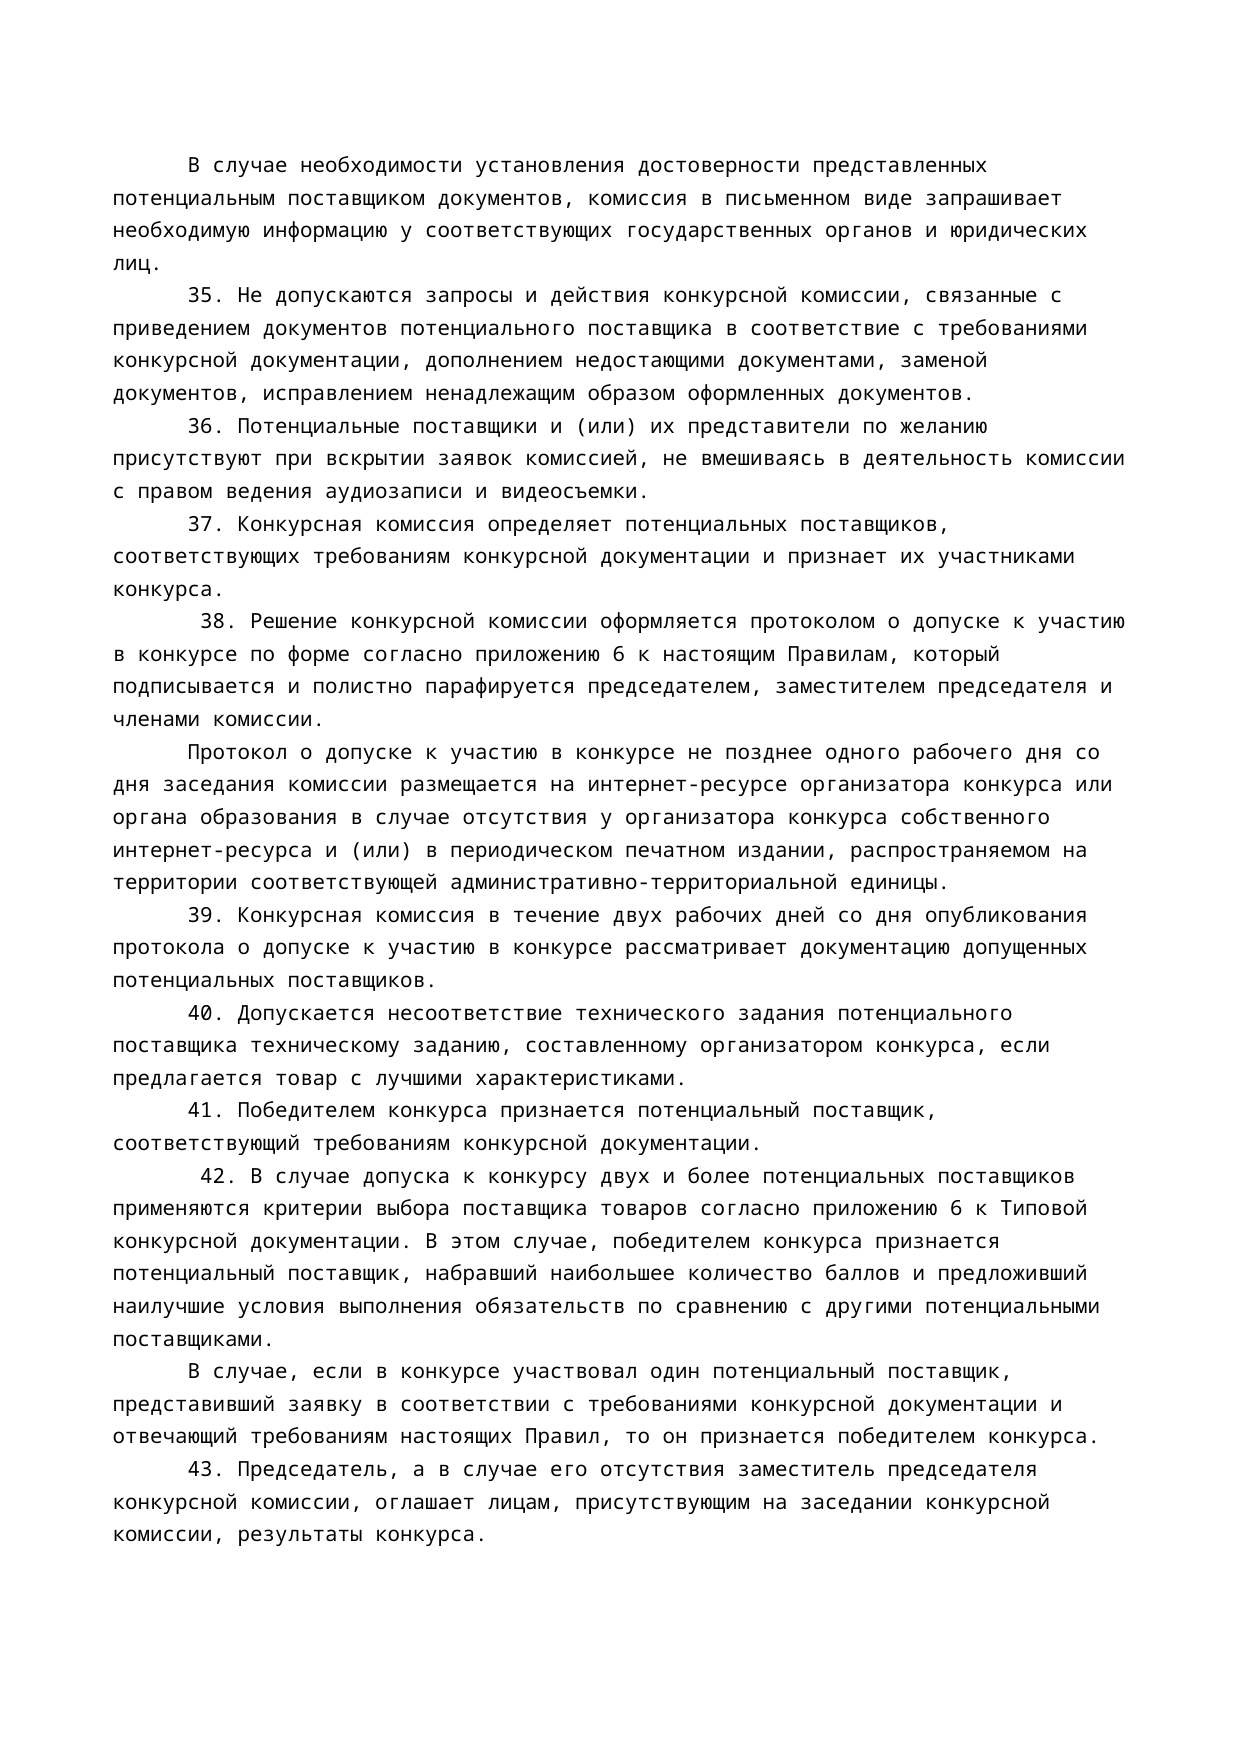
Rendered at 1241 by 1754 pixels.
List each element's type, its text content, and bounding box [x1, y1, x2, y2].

text 41. Победителем конкурса признается потенциальный поставщик, соответствующий требованиям конкурсной документации. [112, 1096, 1128, 1157]
text В случае необходимости установления достоверности представленных потенциальным поставщиком документов, комиссия в письменном виде запрашивает необходимую информацию у соответствующих государственных органов и юридических лиц. [112, 150, 1128, 276]
text 35. Не допускаются запросы и действия конкурсной комиссии, связанные с приведением документов потенциального поставщика в соответствие с требованиями конкурсной документации, дополнением недостающими документами, заменой документов, исправлением ненадлежащим образом оформленных документов. [112, 280, 1128, 407]
text 43. Председатель, а в случае его отсутствия заместитель председателя конкурсной комиссии, оглашает лицам, присутствующим на заседании конкурсной комиссии, результаты конкурса. [112, 1454, 1128, 1548]
text 36. Потенциальные поставщики и (или) их представители по желанию присутствуют при вскрытии заявок комиссией, не вмешиваясь в деятельность комиссии с правом ведения аудиозаписи и видеосъемки. [112, 411, 1128, 504]
text 38. Решение конкурсной комиссии оформляется протоколом о допуске к участию в конкурсе по форме согласно приложению 6 к настоящим Правилам, который подписывается и полистно парафируется председателем, заместителем председателя и членами комиссии. [112, 606, 1128, 733]
text 39. Конкурсная комиссия в течение двух рабочих дней со дня опубликования протокола о допуске к участию в конкурсе рассматривает документацию допущенных потенциальных поставщиков. [112, 900, 1128, 993]
text 42. В случае допуска к конкурсу двух и более потенциальных поставщиков применяются критерии выбора поставщика товаров согласно приложению 6 к Типовой конкурсной документации. В этом случае, победителем конкурса признается потенциальный поставщик, набравший наибольшее количество баллов и предложивший наилучшие условия выполнения обязательств по сравнению с другими потенциальными поставщиками. [112, 1161, 1128, 1352]
text Протокол о допуске к участию в конкурсе не позднее одного рабочего дня со дня заседания комиссии размещается на интернет-ресурсе организатора конкурса или органа образования в случае отсутствия у организатора конкурса собственного интернет-ресурса и (или) в периодическом печатном издании, распространяемом на территории соответствующей административно-территориальной единицы. [112, 737, 1128, 896]
text 40. Допускается несоответствие технического задания потенциального поставщика техническому заданию, составленному организатором конкурса, если предлагается товар с лучшими характеристиками. [112, 998, 1128, 1091]
text В случае, если в конкурсе участвовал один потенциальный поставщик, представивший заявку в соответствии с требованиями конкурсной документации и отвечающий требованиям настоящих Правил, то он признается победителем конкурса. [112, 1356, 1128, 1450]
text 37. Конкурсная комиссия определяет потенциальных поставщиков, соответствующих требованиям конкурсной документации и признает их участниками конкурса. [112, 509, 1128, 602]
